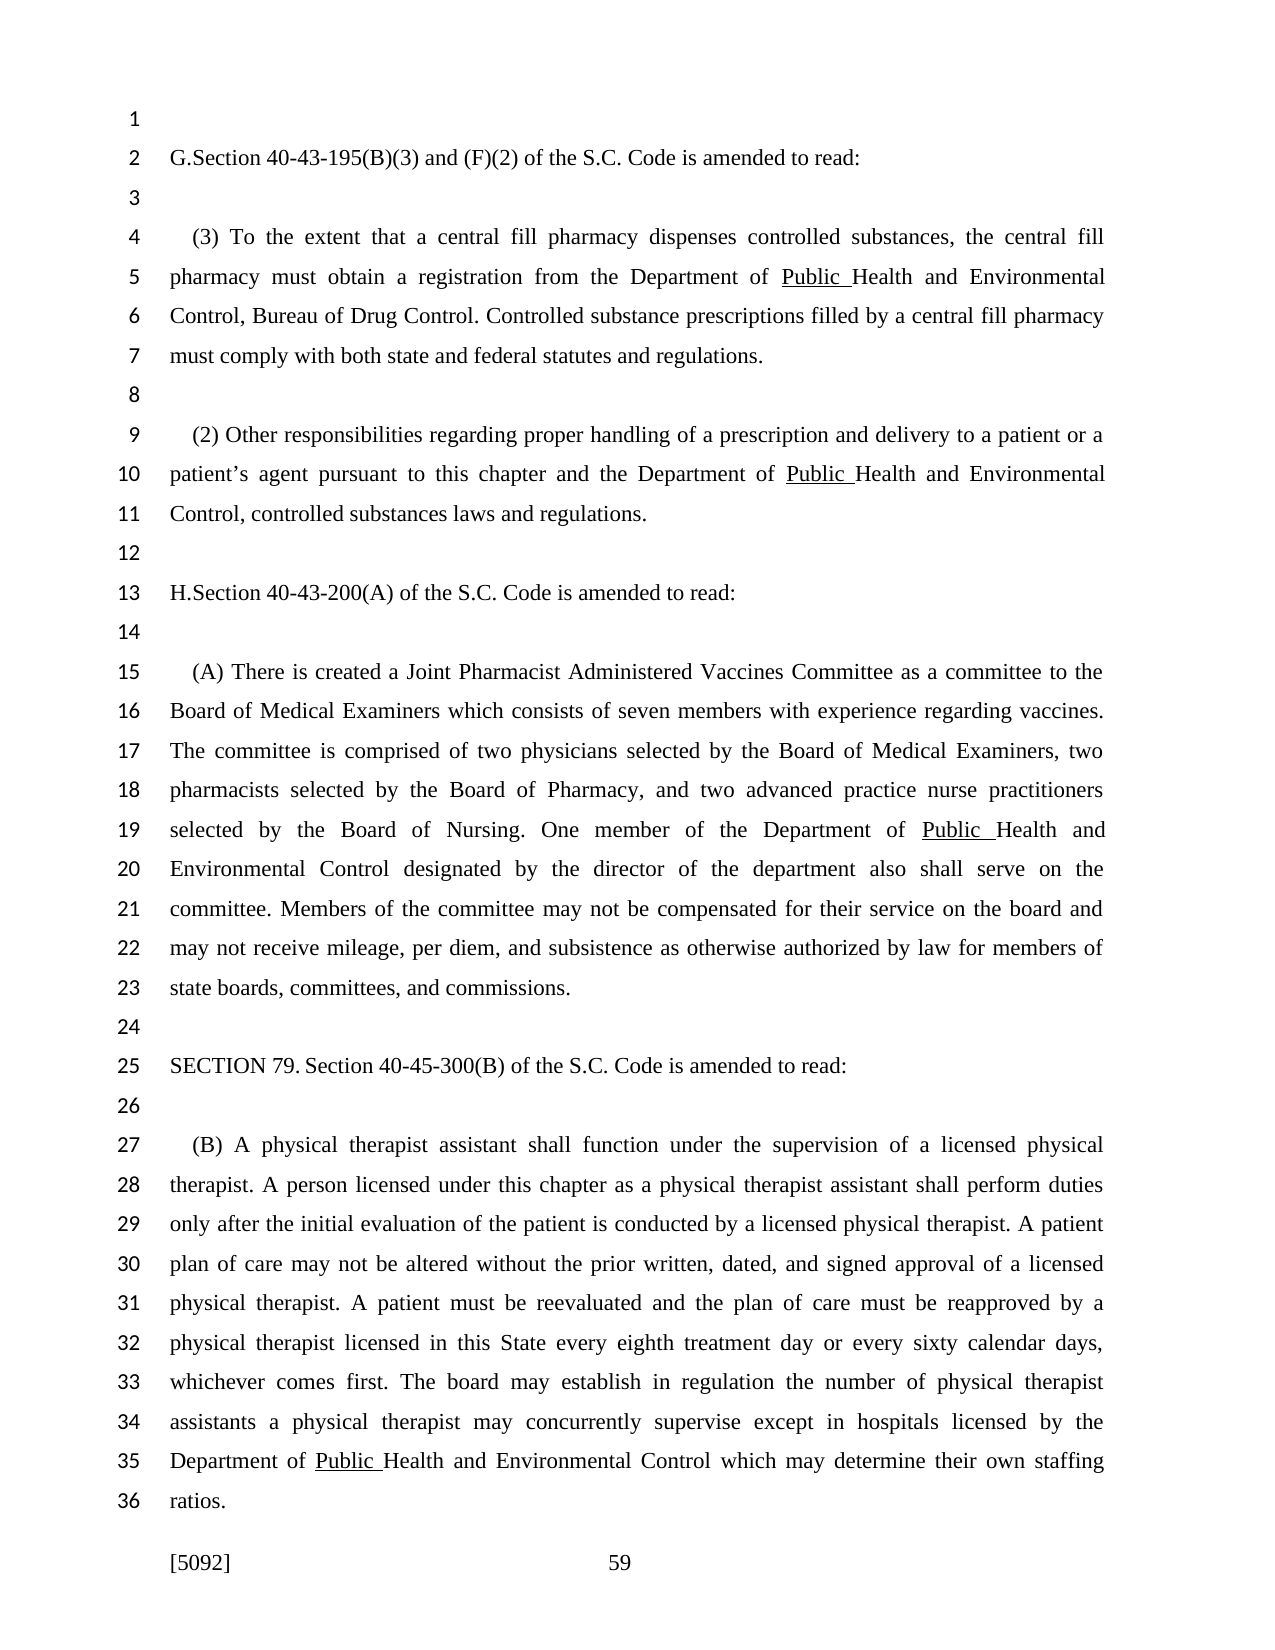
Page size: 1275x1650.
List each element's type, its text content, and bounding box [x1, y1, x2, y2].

text H. Section 40‑43‑200(A) of the S.C. Code is amended to read: [169, 579, 1106, 605]
text G. Section 40‑43‑195(B)(3) and (F)(2) of the S.C. Code is amended to read: [169, 144, 1106, 171]
text (3) To the extent that a central fill pharmacy dispenses controlled substances, the central fill pharmacy must obtain a registration from the Department of Public Health and Environmental Control, Bureau of Drug Control. Controlled substance prescriptions filled by a central fill pharmacy must comply with both state and federal statutes and regulations. [169, 223, 1106, 368]
text (2) Other responsibilities regarding proper handling of a prescription and delivery to a patient or a patient’s agent pursuant to this chapter and the Department of Public Health and Environmental Control, controlled substances laws and regulations. [169, 421, 1106, 526]
text (A) There is created a Joint Pharmacist Administered Vaccines Committee as a committee to the Board of Medical Examiners which consists of seven members with experience regarding vaccines. The committee is comprised of two physicians selected by the Board of Medical Examiners, two pharmacists selected by the Board of Pharmacy, and two advanced practice nurse practitioners selected by the Board of Nursing. One member of the Department of Public Health and Environmental Control designated by the director of the department also shall serve on the committee. Members of the committee may not be compensated for their service on the board and may not receive mileage, per diem, and subsistence as otherwise authorized by law for members of state boards, committees, and commissions. [169, 658, 1106, 1000]
text (B) A physical therapist assistant shall function under the supervision of a licensed physical therapist. A person licensed under this chapter as a physical therapist assistant shall perform duties only after the initial evaluation of the patient is conducted by a licensed physical therapist. A patient plan of care may not be altered without the prior written, dated, and signed approval of a licensed physical therapist. A patient must be reevaluated and the plan of care must be reapproved by a physical therapist licensed in this State every eighth treatment day or every sixty calendar days, whichever comes first. The board may establish in regulation the number of physical therapist assistants a physical therapist may concurrently supervise except in hospitals licensed by the Department of Public Health and Environmental Control which may determine their own staffing ratios. [169, 1131, 1106, 1513]
text SECTION 79. Section 40‑45‑300(B) of the S.C. Code is amended to read: [169, 1052, 1106, 1079]
